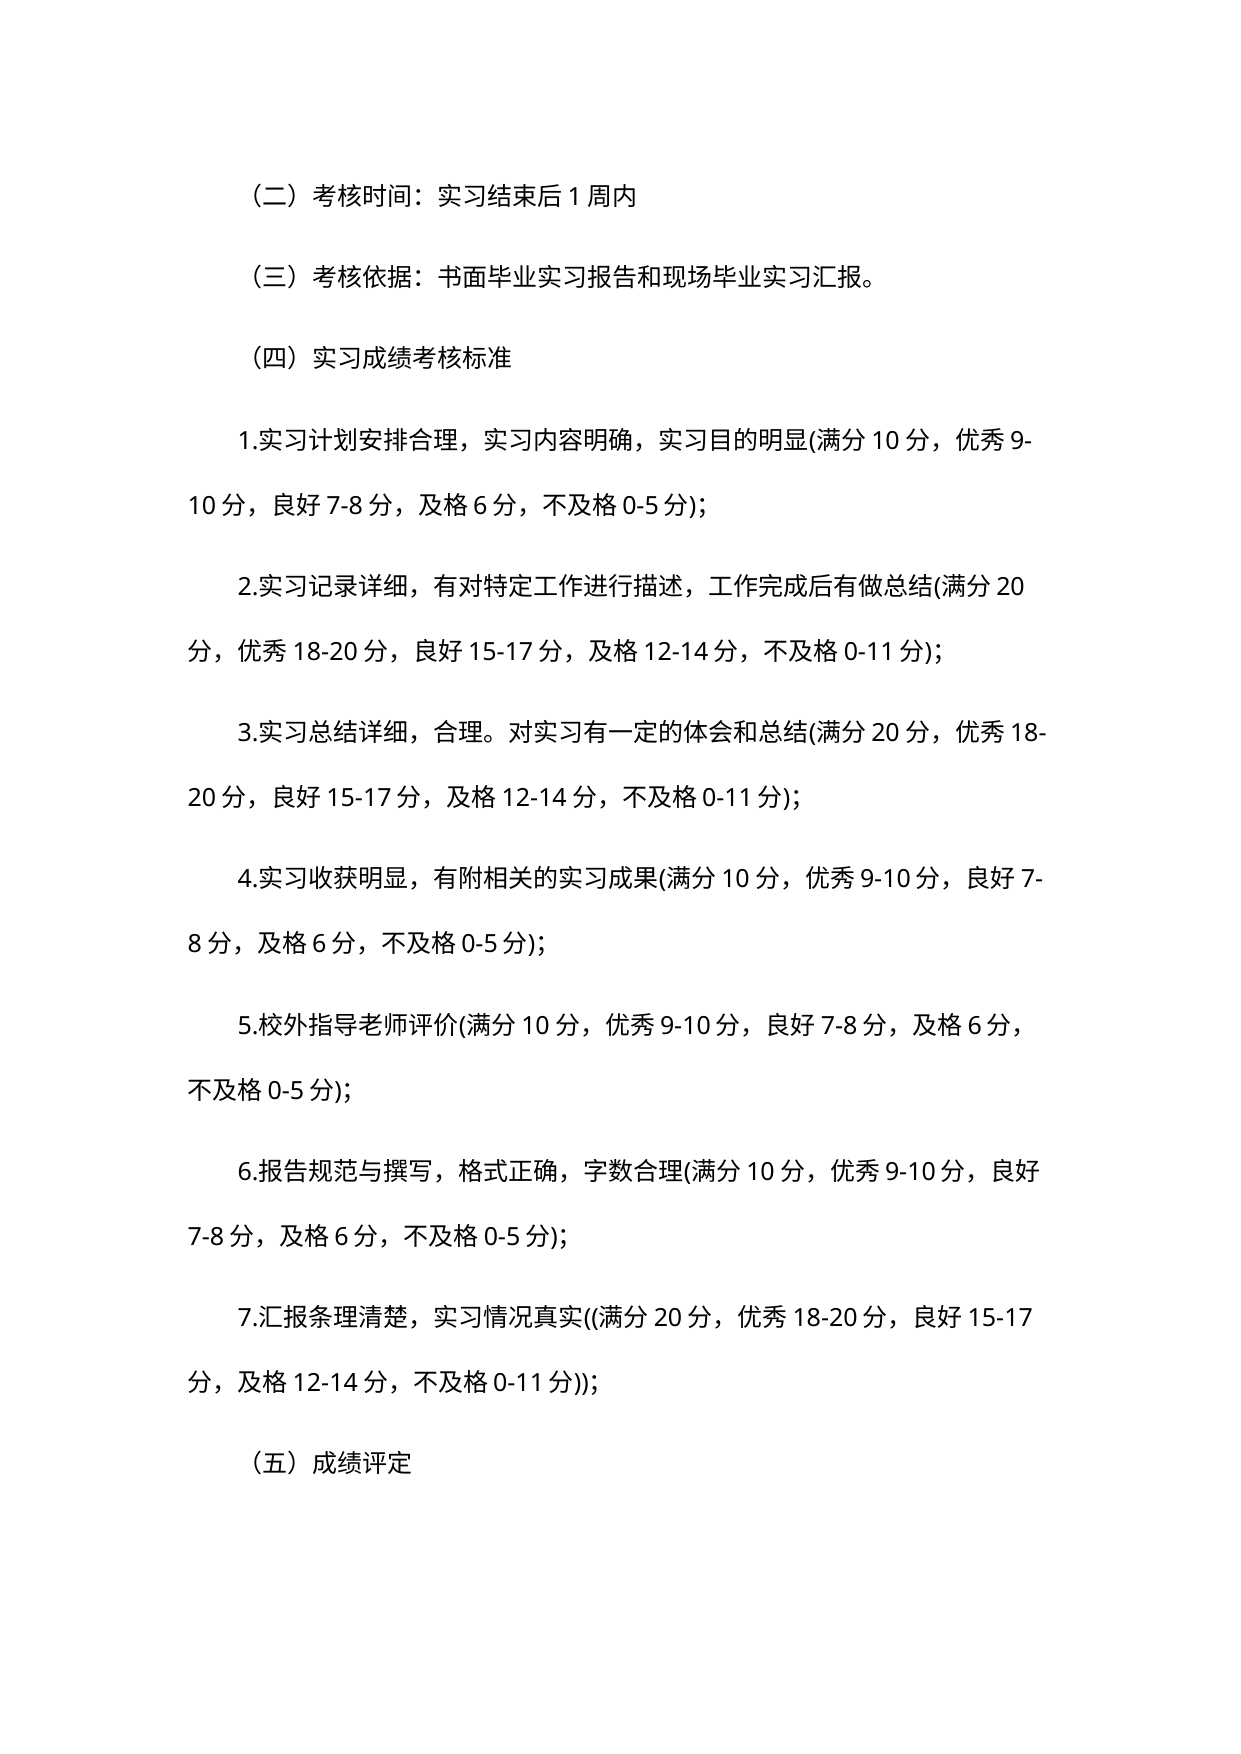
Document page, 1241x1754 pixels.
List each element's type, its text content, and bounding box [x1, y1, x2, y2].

text 2.实习记录详细，有对特定工作进行描述，工作完成后有做总结(满分20分，优秀18-20分，良好15-17分，及格12-14分，不及格0-11分)； [187, 552, 1053, 682]
text （五）成绩评定 [187, 1429, 1053, 1494]
text 4.实习收获明显，有附相关的实习成果(满分10分，优秀9-10分，良好7-8分，及格6分，不及格0-5分)； [187, 844, 1053, 974]
text （二）考核时间：实习结束后1周内 [187, 162, 1053, 227]
text 5.校外指导老师评价(满分10分，优秀9-10分，良好7-8分，及格6分，不及格0-5分)； [187, 991, 1053, 1121]
text （三）考核依据：书面毕业实习报告和现场毕业实习汇报。 [187, 243, 1053, 308]
text 7.汇报条理清楚，实习情况真实((满分20分，优秀18-20分，良好15-17分，及格12-14分，不及格0-11分))； [187, 1283, 1053, 1413]
text 6.报告规范与撰写，格式正确，字数合理(满分10分，优秀9-10分，良好7-8分，及格6分，不及格0-5分)； [187, 1137, 1053, 1267]
text 1.实习计划安排合理，实习内容明确，实习目的明显(满分10分，优秀9-10分，良好7-8分，及格6分，不及格0-5分)； [187, 406, 1053, 536]
text （四）实习成绩考核标准 [187, 324, 1053, 389]
text 3.实习总结详细，合理。对实习有一定的体会和总结(满分20分，优秀18-20分，良好15-17分，及格12-14分，不及格0-11分)； [187, 698, 1053, 828]
